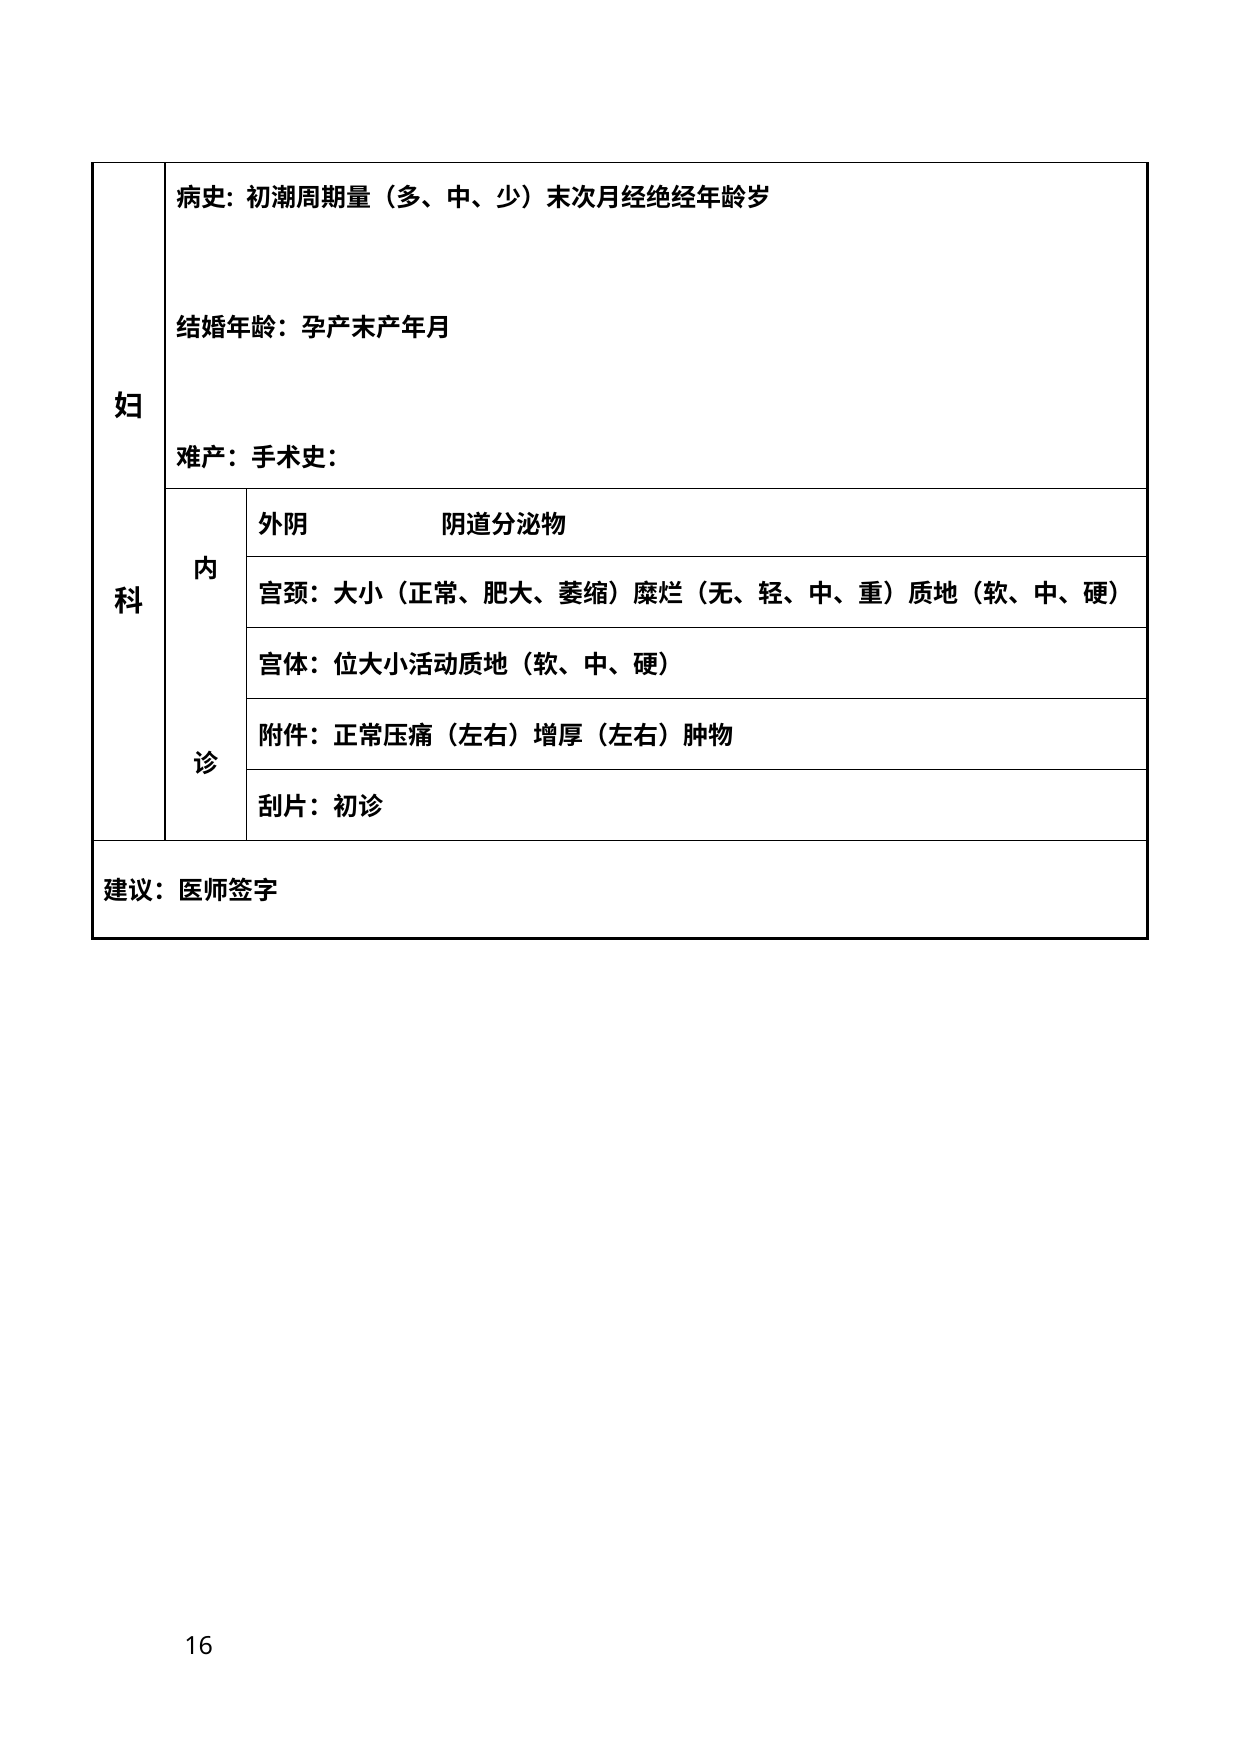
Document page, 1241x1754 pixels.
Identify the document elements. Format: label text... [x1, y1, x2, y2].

table_cell 刮片：初诊 [247, 770, 1146, 839]
table_cell 病史: 初潮周期量（多、中、少）末次月经绝经年龄岁 结婚年龄：孕产末产年月 难产：手术史： [166, 163, 1146, 488]
table_cell 附件：正常压痛（左右）增厚（左右）肿物 [247, 699, 1146, 769]
table_cell 妇 科 [94, 163, 164, 839]
table_cell 阴道分泌物 [355, 489, 1146, 556]
table_cell 宫体：位大小活动质地（软、中、硬） [247, 628, 1146, 698]
table_cell 建议：医师签字 [94, 841, 1146, 937]
table_cell 内 诊 [166, 489, 246, 839]
table_cell 外阴 [247, 489, 354, 556]
table_cell 宫颈：大小（正常、肥大、萎缩）糜烂（无、轻、中、重）质地（软、中、硬） [247, 557, 1146, 627]
